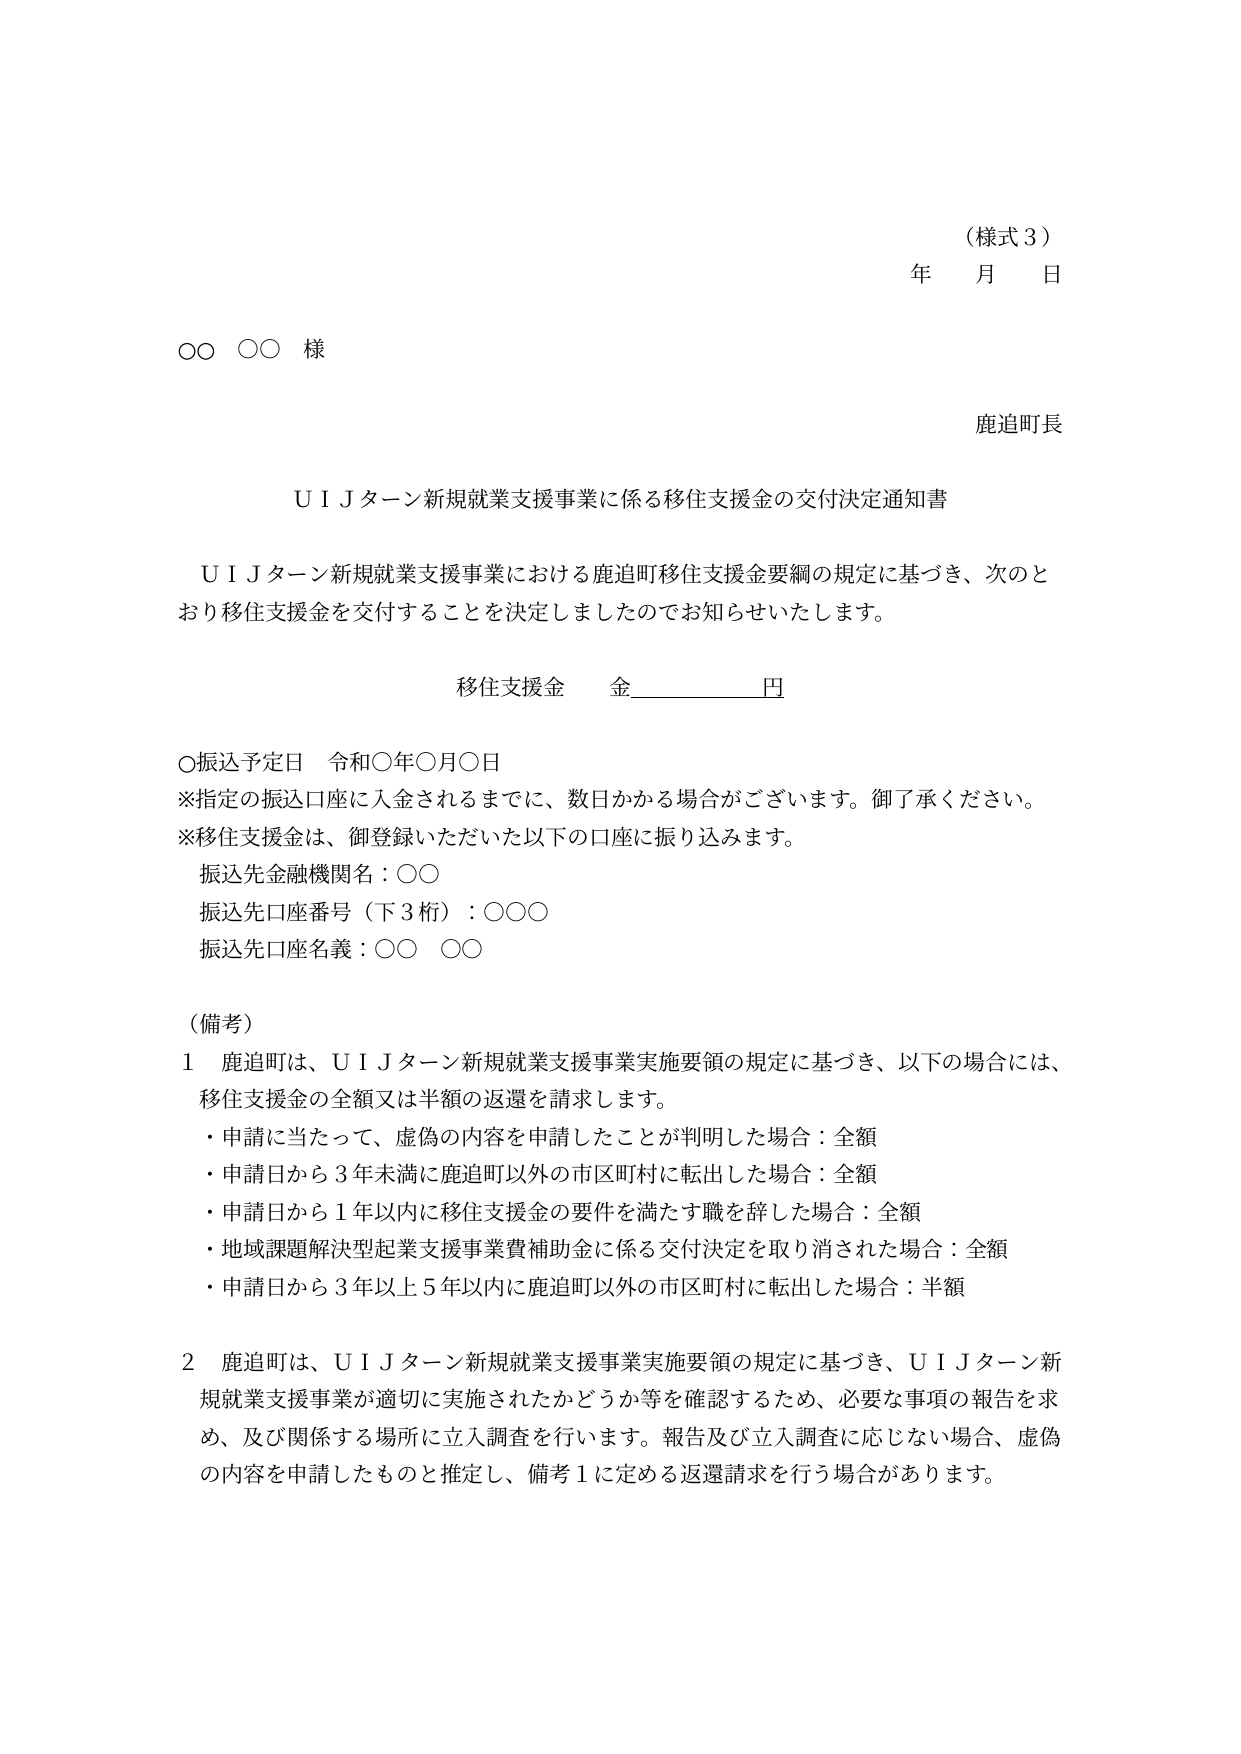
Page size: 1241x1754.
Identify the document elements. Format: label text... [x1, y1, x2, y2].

text 振込先口座名義：○○ ○○ [177, 929, 1063, 967]
text 振込先金融機関名：○○ [177, 854, 1063, 892]
subtitle ・申請に当たって、虚偽の内容を申請したことが判明した場合：全額 [177, 1117, 1063, 1154]
text ・申請日から１年以内に移住支援金の要件を満たす職を辞した場合：全額 [199, 1192, 1063, 1229]
text ○振込予定日 令和○年○月○日 [177, 742, 1063, 779]
text ２ 鹿追町は、ＵＩＪターン新規就業支援事業実施要領の規定に基づき、ＵＩＪターン新規就業支援事業が適切に実施されたかどうか等を確認するため、必要な事項の報告を求め、及び関係する場所に立入調査を行います。報告及び立入調査に応じない場合、虚偽の内容を申請したものと推定し、備考１に定める返還請求を行う場合があります。 [177, 1342, 1063, 1492]
text ※移住支援金は、御登録いただいた以下の口座に振り込みます。 [177, 817, 1063, 854]
text 移住支援金 金 円 [177, 667, 1063, 704]
text 年 月 日 [177, 254, 1063, 292]
text ・地域課題解決型起業支援事業費補助金に係る交付決定を取り消された場合：全額 [199, 1229, 1063, 1267]
text ○○ ○○ 様 [177, 329, 1063, 367]
text ※指定の振込口座に入金されるまでに、数日かかる場合がございます。御了承ください。 [177, 779, 1063, 817]
text １ 鹿追町は、ＵＩＪターン新規就業支援事業実施要領の規定に基づき、以下の場合には、移住支援金の全額又は半額の返還を請求します。 [177, 1042, 1063, 1117]
text ・申請日から３年未満に鹿追町以外の市区町村に転出した場合：全額 [177, 1154, 1063, 1192]
text （備考） [177, 1004, 1063, 1042]
text 鹿追町長 [177, 404, 1063, 442]
text 振込先口座番号（下３桁）：○○○ [177, 892, 1063, 929]
text ・申請日から３年以上５年以内に鹿追町以外の市区町村に転出した場合：半額 [177, 1267, 1063, 1304]
text ＵＩＪターン新規就業支援事業における鹿追町移住支援金要綱の規定に基づき、次のとおり移住支援金を交付することを決定しましたのでお知らせいたします。 [177, 554, 1063, 629]
text （様式３） [177, 217, 1063, 254]
text ＵＩＪターン新規就業支援事業に係る移住支援金の交付決定通知書 [177, 479, 1063, 517]
